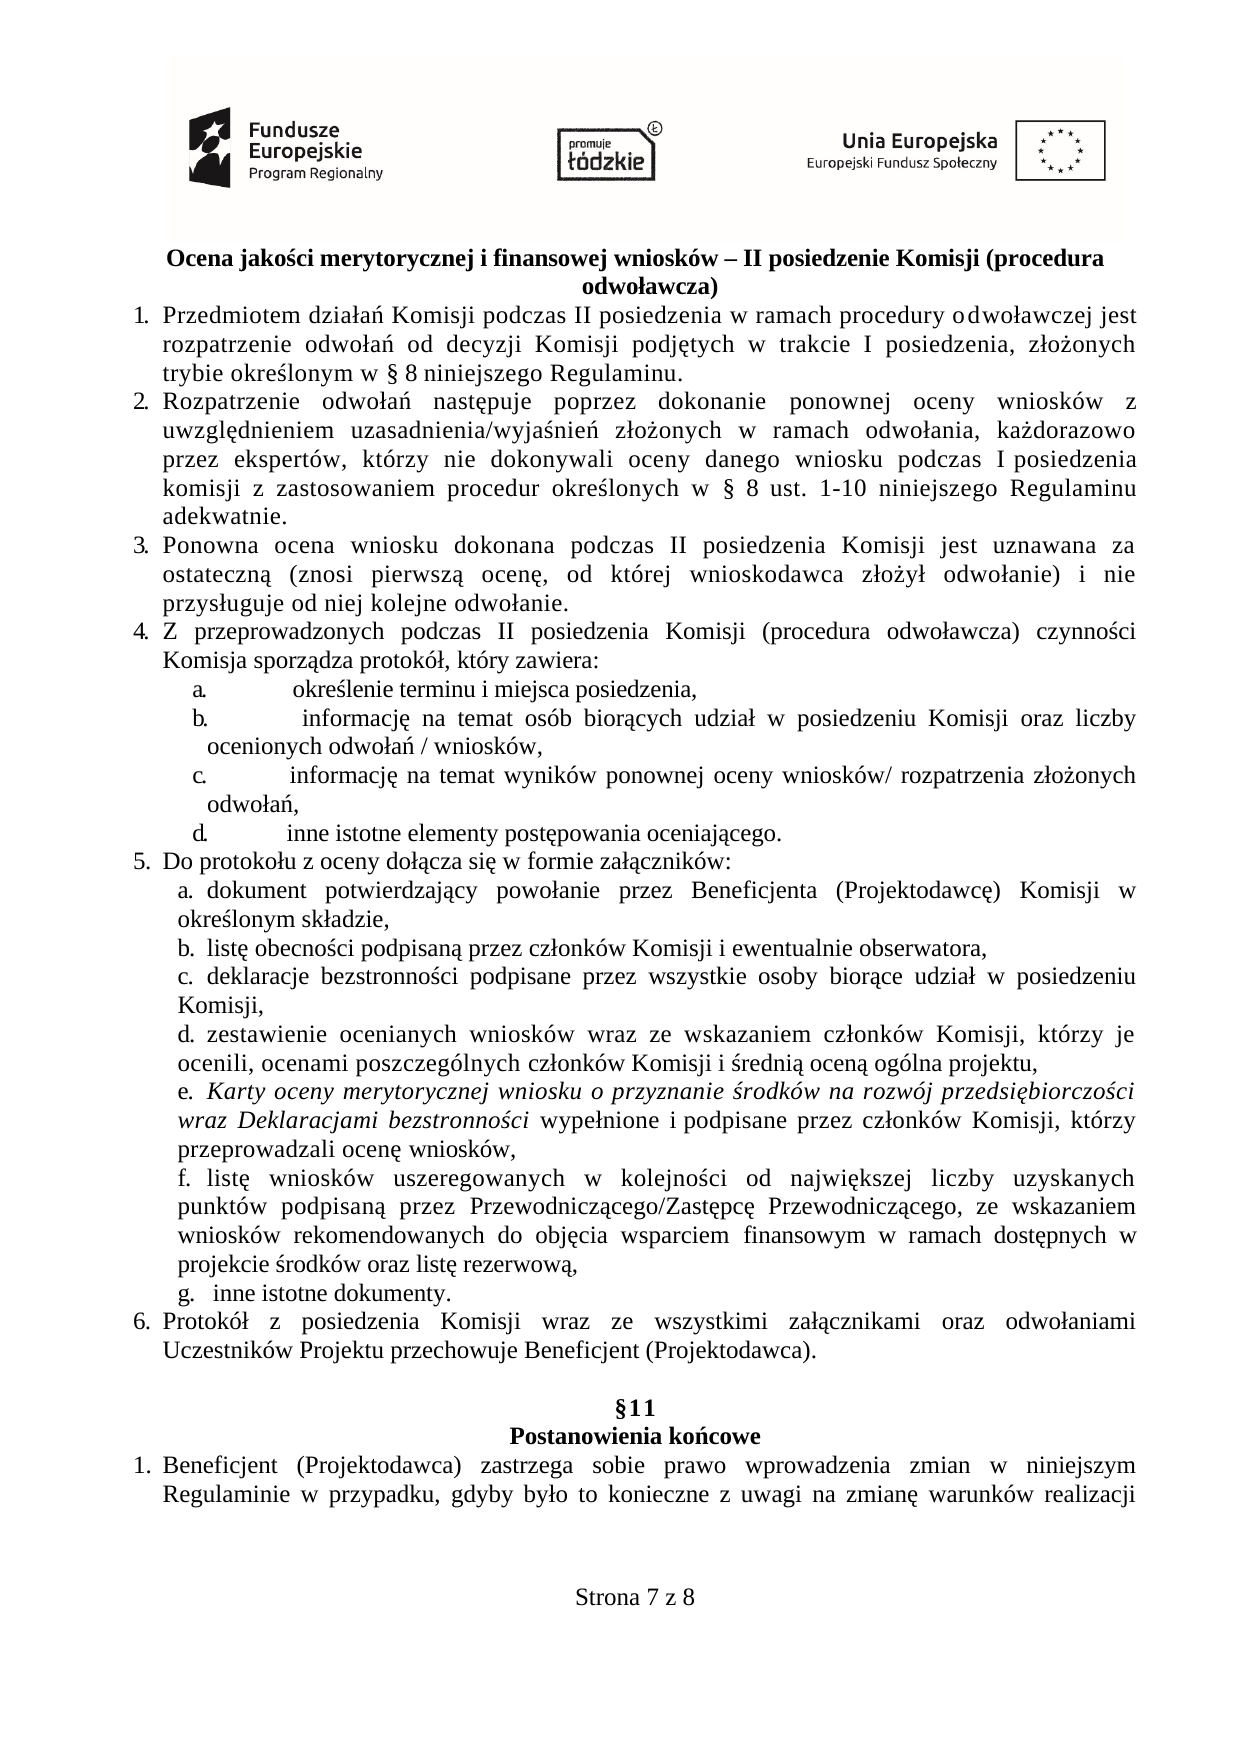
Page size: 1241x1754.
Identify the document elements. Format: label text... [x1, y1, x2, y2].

list inne istotne elementy postępowania oceniającego. [192, 818, 1137, 846]
list informację na temat wyników ponownej oceny wniosków/ rozpatrzenia złożonych odwołań, [192, 760, 1137, 818]
list Protokół z posiedzenia Komisji wraz ze wszystkimi załącznikami oraz odwołaniami Uczestników Projektu przechowuje Beneficjent (Projektodawca). [133, 1306, 1137, 1364]
list dokument potwierdzający powołanie przez Beneficjenta (Projektodawcę) Komisji w określonym składzie, [177, 875, 1137, 933]
list Karty oceny merytorycznej wniosku o przyznanie środków na rozwój przedsiębiorczości wraz Deklaracjami bezstronności wypełnione i podpisane przez członków Komisji, którzy przeprowadzali ocenę wniosków, [177, 1076, 1137, 1163]
list Rozpatrzenie odwołań następuje poprzez dokonanie ponownej oceny wniosków z uwzględnieniem uzasadnienia/wyjaśnień złożonych w ramach odwołania, każdorazowo przez ekspertów, którzy nie dokonywali oceny danego wniosku podczas I posiedzenia komisji z zastosowaniem procedur określonych w § 8 ust. 1-10 niniejszego Regulaminu adekwatnie. [133, 386, 1137, 530]
list Przedmiotem działań Komisji podczas II posiedzenia w ramach procedury odwoławczej jest rozpatrzenie odwołań od decyzji Komisji podjętych w trakcie I posiedzenia, złożonych trybie określonym w § 8 niniejszego Regulaminu. [133, 300, 1137, 386]
picture [166, 58, 1124, 243]
list listę wniosków uszeregowanych w kolejności od największej liczby uzyskanych punktów podpisaną przez Przewodniczącego/Zastępcę Przewodniczącego, ze wskazaniem wniosków rekomendowanych do objęcia wsparciem finansowym w ramach dostępnych w projekcie środków oraz listę rezerwową, [177, 1163, 1137, 1278]
text §11 [133, 1393, 1137, 1421]
list określenie terminu i miejsca posiedzenia, [192, 674, 1137, 703]
list deklaracje bezstronności podpisane przez wszystkie osoby biorące udział w posiedzeniu Komisji, [177, 961, 1137, 1019]
list informację na temat osób biorących udział w posiedzeniu Komisji oraz liczby ocenionych odwołań / wniosków, [192, 703, 1137, 760]
list zestawienie ocenianych wniosków wraz ze wskazaniem członków Komisji, którzy je ocenili, ocenami poszczególnych członków Komisji i średnią oceną ogólna projektu, [177, 1019, 1137, 1076]
list inne istotne dokumenty. [177, 1278, 1137, 1306]
list Z przeprowadzonych podczas II posiedzenia Komisji (procedura odwoławcza) czynności Komisja sporządza protokół, który zawiera: [133, 616, 1137, 674]
text Ocena jakości merytorycznej i finansowej wniosków – II posiedzenie Komisji (procedura odwoławcza) [133, 243, 1137, 300]
list listę obecności podpisaną przez członków Komisji i ewentualnie obserwatora, [177, 933, 1137, 961]
text Postanowienia końcowe [133, 1421, 1137, 1450]
list Ponowna ocena wniosku dokonana podczas II posiedzenia Komisji jest uznawana za ostateczną (znosi pierwszą ocenę, od której wnioskodawca złożył odwołanie) i nie przysługuje od niej kolejne odwołanie. [133, 530, 1137, 616]
list Do protokołu z oceny dołącza się w formie załączników: [133, 846, 1137, 875]
